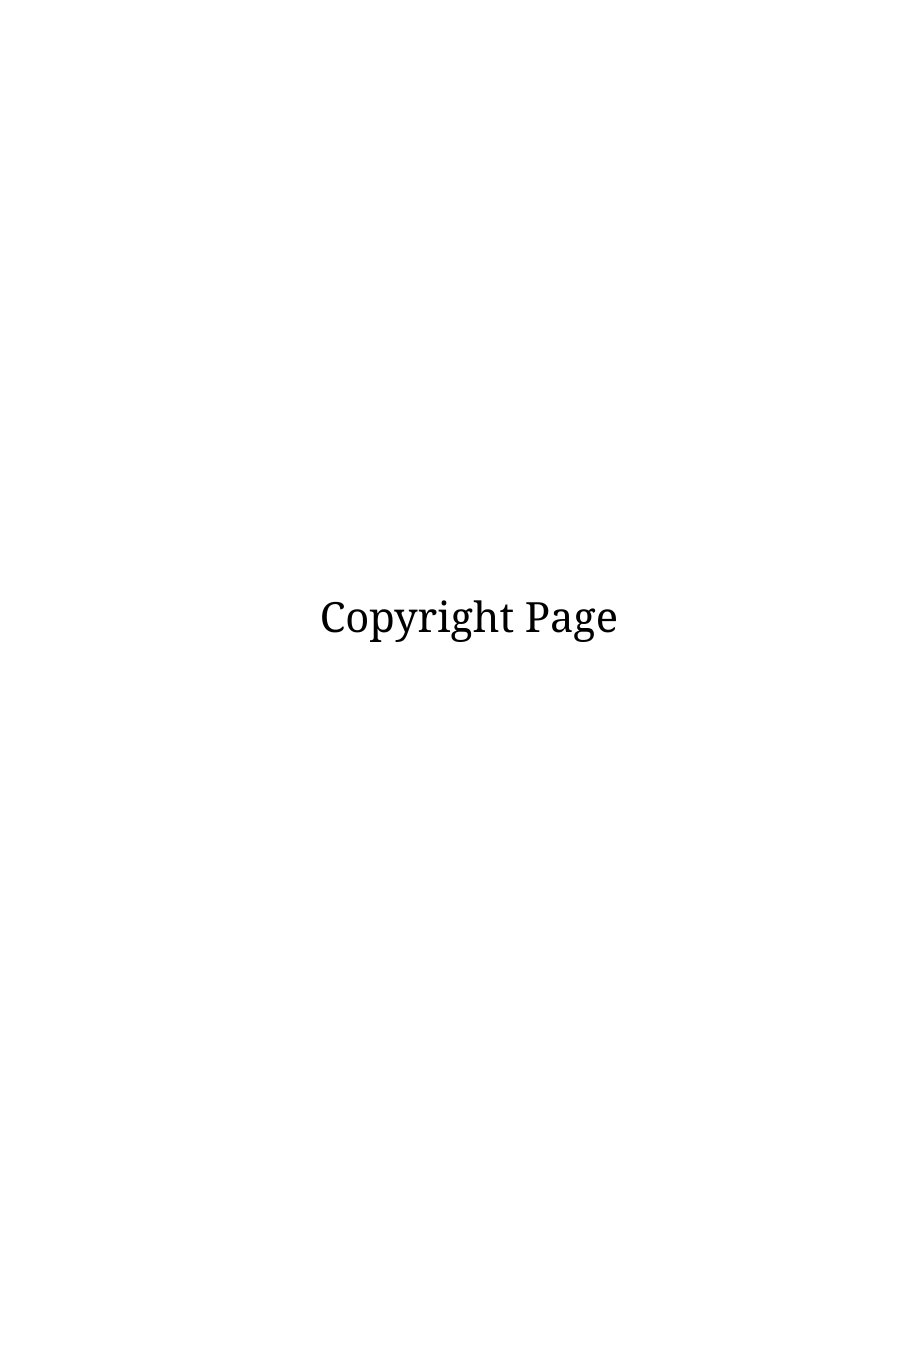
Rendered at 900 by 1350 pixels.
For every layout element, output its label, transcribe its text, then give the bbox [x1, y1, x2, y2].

text Copyright Page [112, 587, 825, 644]
